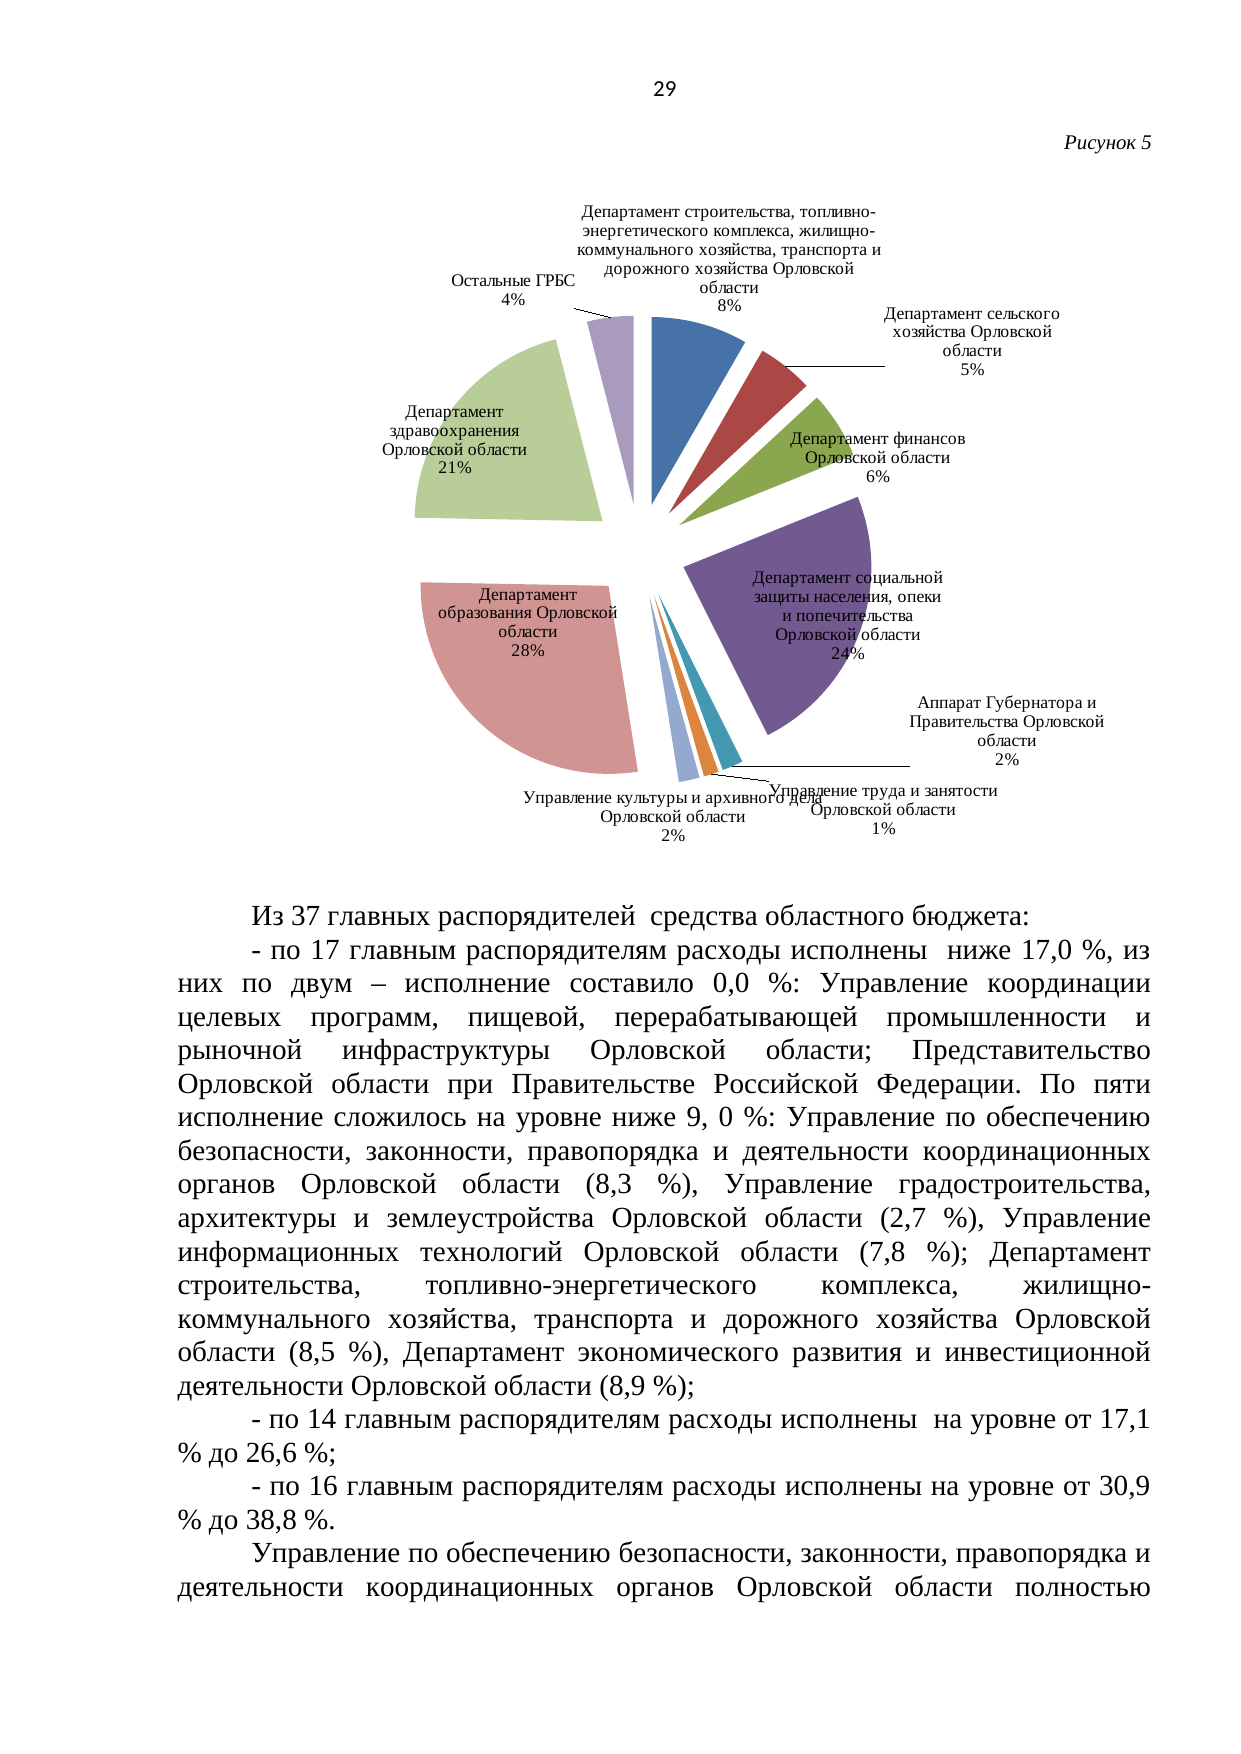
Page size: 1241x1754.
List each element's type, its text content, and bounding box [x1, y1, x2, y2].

text Рисунок 5 [988, 130, 1152, 154]
text - по 14 главным распорядителям расходы исполнены на уровне от 17,1 % до 26,6 %; [177, 1401, 1152, 1468]
text - по 16 главным распорядителям расходы исполнены на уровне от 30,9 % до 38,8 %. [177, 1468, 1152, 1536]
text Из 37 главных распорядителей средства областного бюджета: [177, 898, 1152, 932]
text - по 17 главным распорядителям расходы исполнены ниже 17,0 %, из них по двум – исполнение составило 0,0 %: Управление координации целевых программ, пищевой, перерабатывающей промышленности и рыночной инфраструктуры Орловской области; Представительство Орловской области при Правительстве Российской Федерации. По пяти исполнение сложилось на уровне ниже 9, 0 %: Управление по обеспечению безопасности, законности, правопорядка и деятельности координационных органов Орловской области (8,3 %), Управление градостроительства, архитектуры и землеустройства Орловской области (2,7 %), Управление информационных технологий Орловской области (7,8 %); Департамент строительства, топливно-энергетического комплекса, жилищно-коммунального хозяйства, транспорта и дорожного хозяйства Орловской области (8,5 %), Департамент экономического развития и инвестиционной деятельности Орловской области (8,9 %); [177, 932, 1152, 1401]
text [177, 1536, 1152, 1603]
